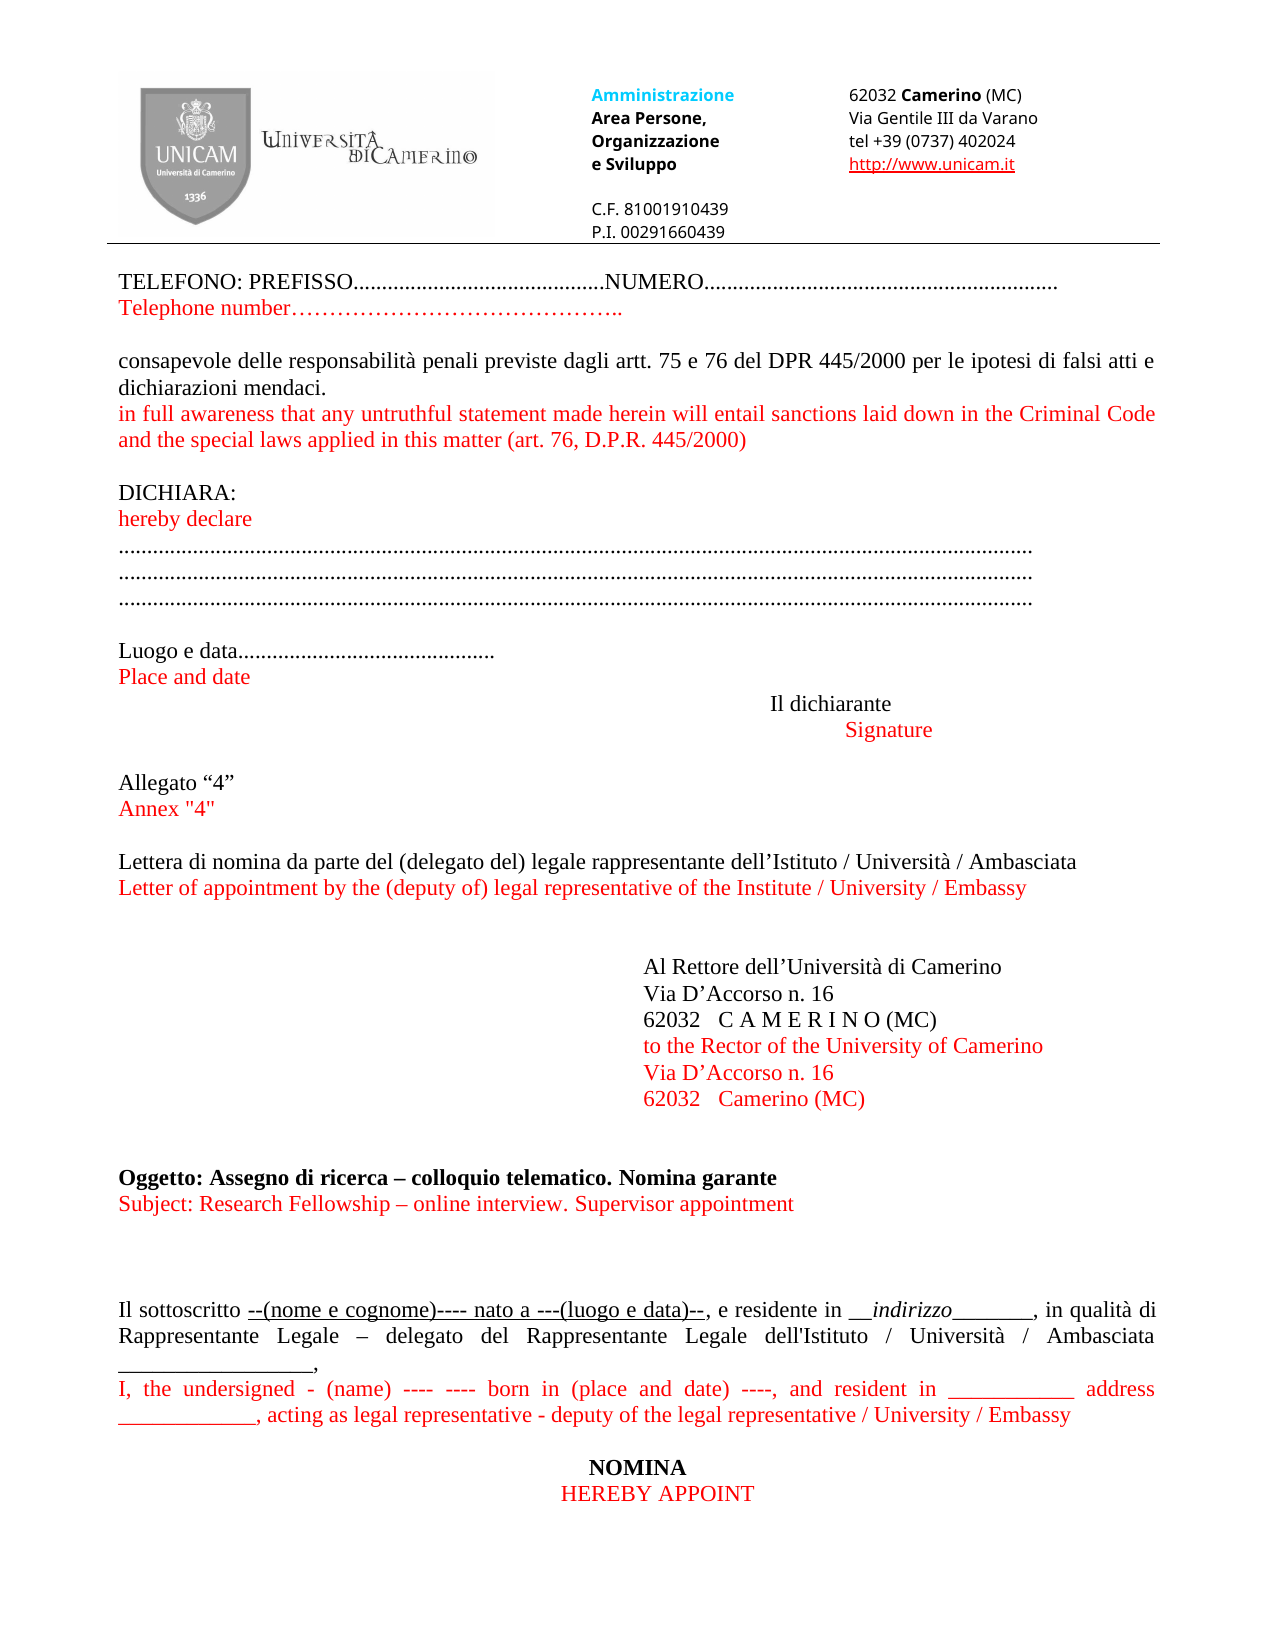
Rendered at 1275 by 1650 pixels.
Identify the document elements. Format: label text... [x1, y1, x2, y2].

text Via D’Accorso n. 16 [118, 980, 1157, 1006]
text Signature [118, 716, 1157, 742]
text Place and date [118, 663, 1157, 690]
text ................................................................................................................................................................ [118, 584, 1157, 611]
text NOMINA [118, 1454, 1157, 1480]
text 62032 C A M E R I N O (MC) [118, 1006, 1157, 1032]
text Telephone number…………………………………….. [118, 294, 1157, 321]
text to the Rector of the University of Camerino [118, 1032, 1157, 1059]
text Lettera di nomina da parte del (delegato del) legale rappresentante dell’Istituto / Università / Ambasciata [118, 848, 1157, 874]
text Il dichiarante [118, 690, 1157, 716]
text Luogo e data............................................. [118, 637, 1157, 663]
text ................................................................................................................................................................ [118, 532, 1157, 558]
text Via D’Accorso n. 16 [118, 1059, 1157, 1085]
text Subject: Research Fellowship – online interview. Supervisor appointment [118, 1191, 1157, 1217]
text Il sottoscritto --(nome e cognome)---- nato a ---(luogo e data)--, e residente in __indirizzo_______, in qualità di Rappresentante Legale – delegato del Rappresentante Legale dell'Istituto / Università / Ambasciata _________________, [118, 1296, 1157, 1375]
picture [118, 71, 496, 237]
text ................................................................................................................................................................ [118, 558, 1157, 584]
text TELEFONO: PREFISSO............................................NUMERO.............................................................. [118, 268, 1157, 294]
text Oggetto: Assegno di ricerca – colloquio telematico. Nomina garante [118, 1164, 1157, 1191]
text HEREBY APPOINT [487, 1480, 1157, 1507]
text DICHIARA: [118, 479, 1157, 505]
text Al Rettore dell’Università di Camerino [118, 953, 1157, 980]
text in full awareness that any untruthful statement made herein will entail sanctions laid down in the Criminal Code and the special laws applied in this matter (art. 76, D.P.R. 445/2000) [118, 400, 1157, 453]
text Letter of appointment by the (deputy of) legal representative of the Institute / University / Embassy [118, 874, 1157, 901]
text hereby declare [118, 505, 1157, 532]
text 62032 Camerino (MC) [118, 1085, 1157, 1111]
text Allegato “4” [118, 769, 1157, 795]
text consapevole delle responsabilità penali previste dagli artt. 75 e 76 del DPR 445/2000 per le ipotesi di falsi atti e dichiarazioni mendaci. [118, 347, 1157, 400]
text I, the undersigned - (name) ---- ---- born in (place and date) ----, and resident in ___________ address ____________, acting as legal representative - deputy of the legal representative / University / Embassy [118, 1375, 1157, 1428]
text Annex "4" [118, 795, 1157, 822]
